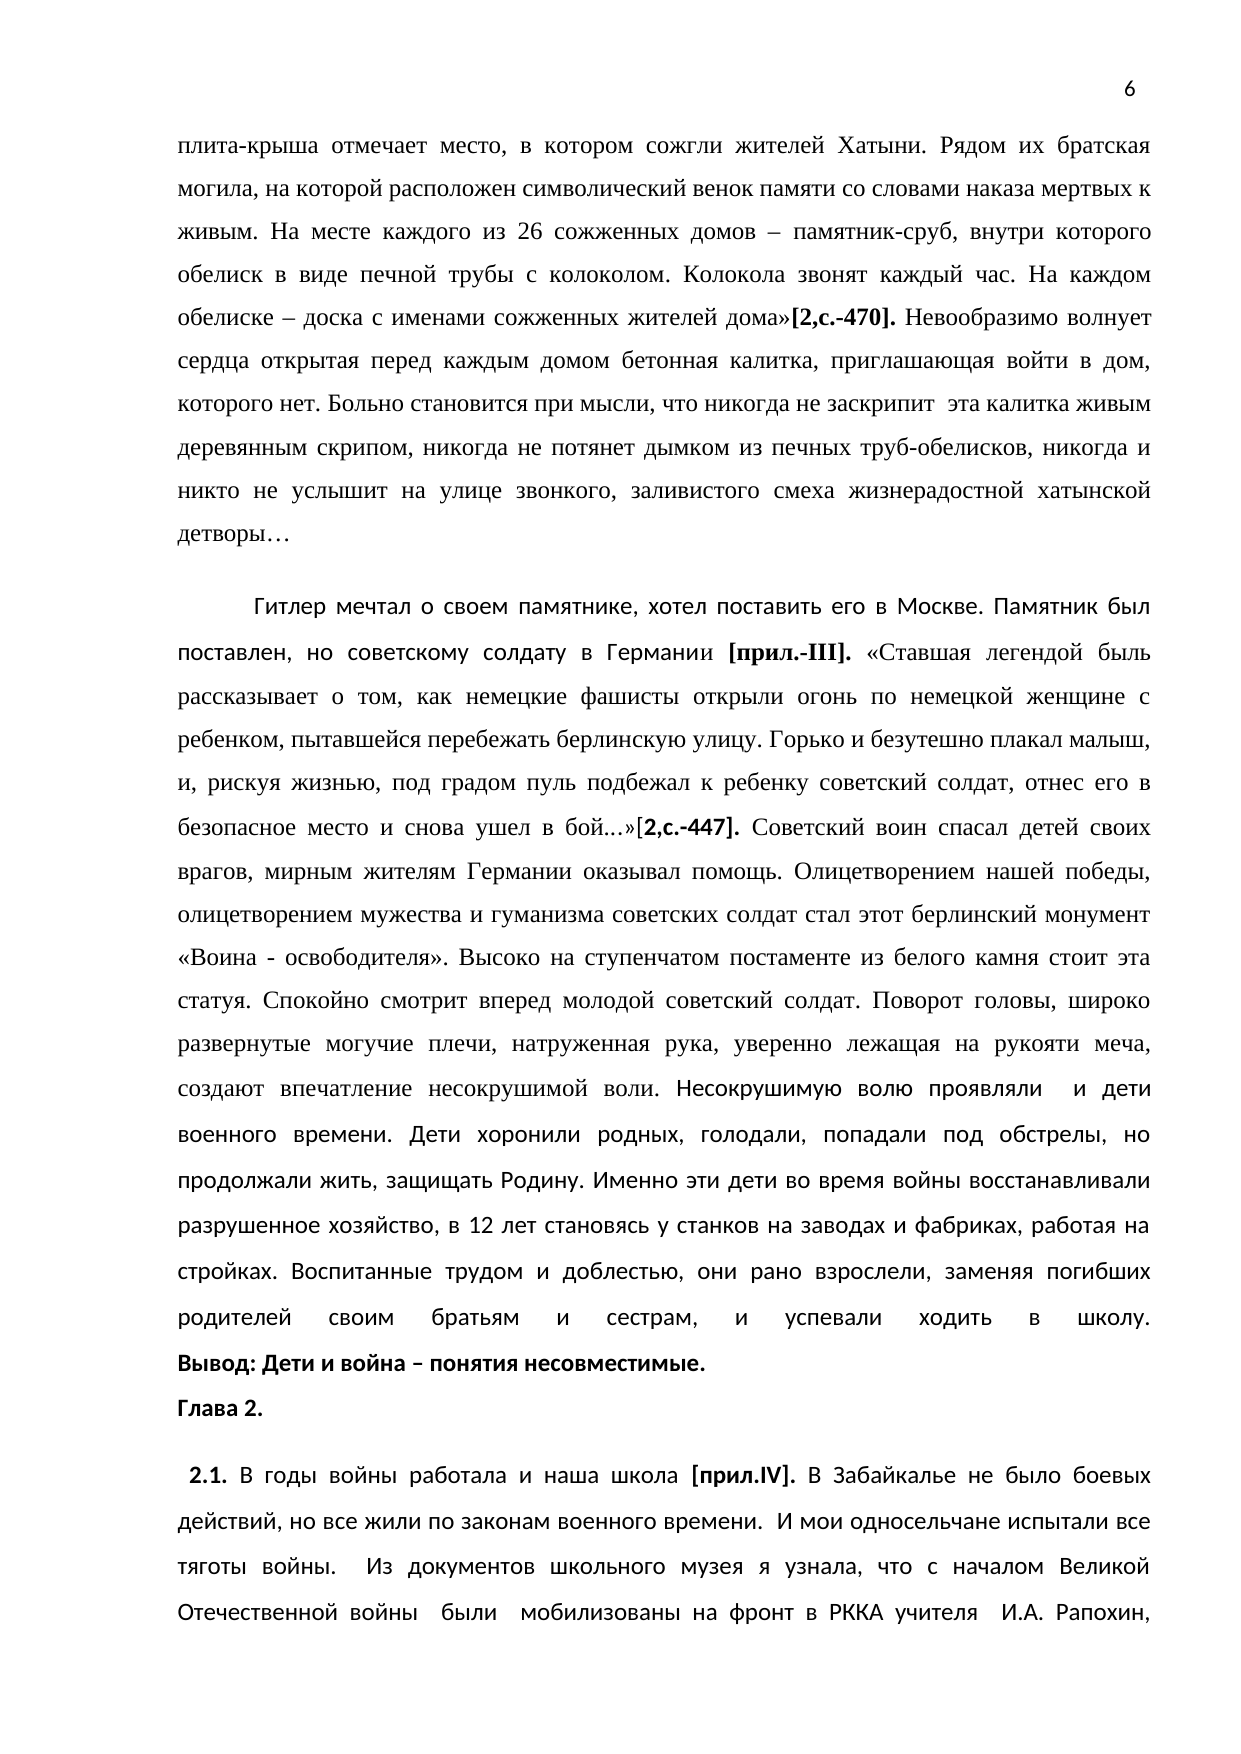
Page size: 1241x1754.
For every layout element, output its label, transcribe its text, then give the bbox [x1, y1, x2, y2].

text Глава 2. [177, 1392, 1152, 1423]
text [177, 1459, 1152, 1627]
text Гитлер мечтал о своем памятнике, хотел поставить его в Москве. Памятник был поставлен, но советскому солдату в Германии [прил.-III]. «Ставшая легендой быль рассказывает о том, как немецкие фашисты открыли огонь по немецкой женщине с ребенком, пытавшейся перебежать берлинскую улицу. Горько и безутешно плакал малыш, и, рискуя жизнью, под градом пуль подбежал к ребенку советский солдат, отнес его в безопасное место и снова ушел в бой...»[2,с.-447]. Советский воин спасал детей своих врагов, мирным жителям Германии оказывал помощь. Олицетворением нашей победы, олицетворением мужества и гуманизма советских солдат стал этот берлинский монумент «Воина - освободителя». Высоко на ступенчатом постаменте из белого камня стоит эта статуя. Спокойно смотрит вперед молодой советский солдат. Поворот головы, широко развернутые могучие плечи, натруженная рука, уверенно лежащая на рукояти меча, создают впечатление несокрушимой воли. Несокрушимую волю проявляли и дети военного времени. Дети хоронили родных, голодали, попадали под обстрелы, но продолжали жить, защищать Родину. Именно эти дети во время войны восстанавливали разрушенное хозяйство, в 12 лет становясь у станков на заводах и фабриках, работая на стройках. Воспитанные трудом и доблестью, они рано взрослели, заменяя погибших родителей своим братьям и сестрам, и успевали ходить в школу. Вывод: Дети и война – понятия несовместимые. [177, 590, 1152, 1377]
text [177, 130, 1152, 547]
